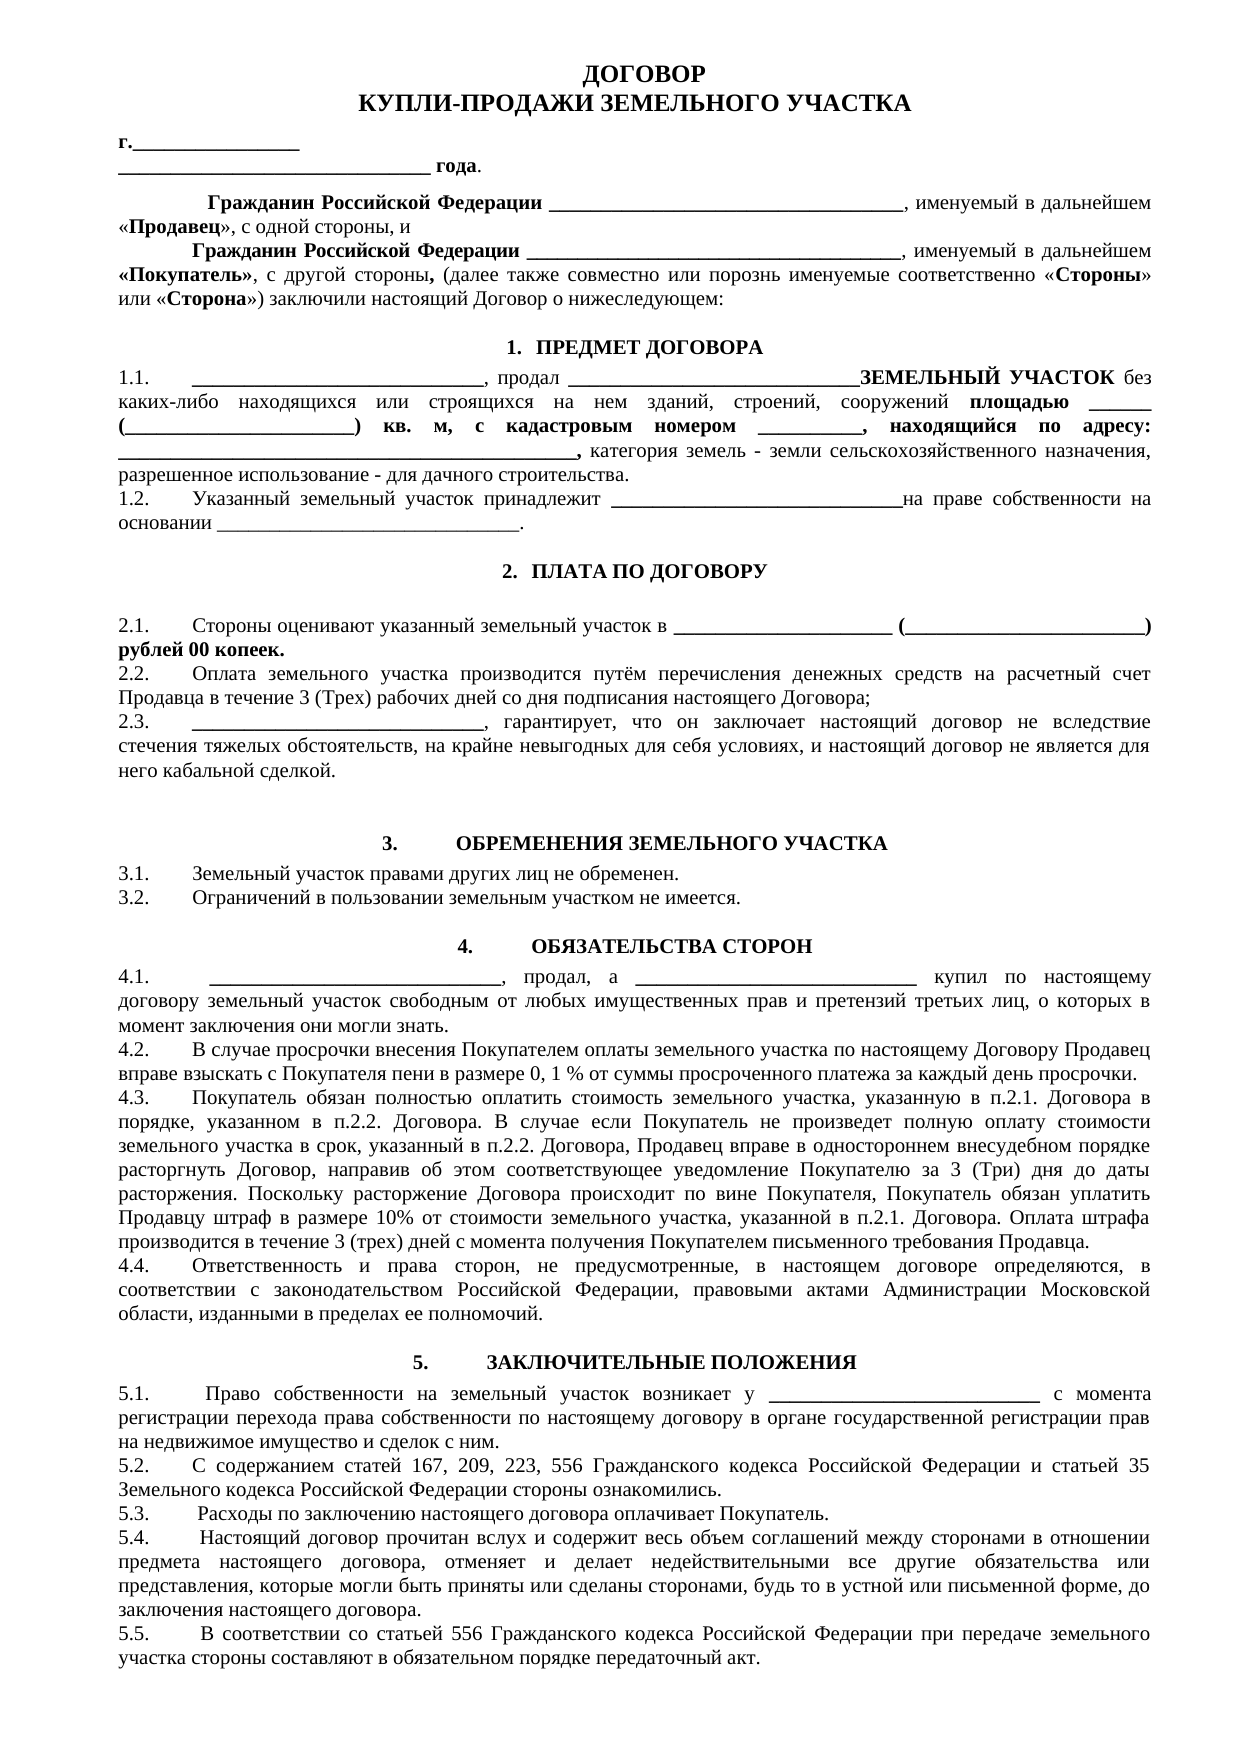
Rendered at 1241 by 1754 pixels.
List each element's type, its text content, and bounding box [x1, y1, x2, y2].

text Гражданин Российской Федерации _____________________________________, именуемый в дальнейшем «Покупатель», с другой стороны, (далее также совместно или порознь именуемые соответственно «Стороны» или «Сторона») заключили настоящий Договор о нижеследующем: [118, 238, 1152, 310]
list Земельный участок правами других лиц не обременен. [118, 861, 1152, 885]
list ____________________________, продал ____________________________ЗЕМЕЛЬНЫЙ УЧАСТОК без каких-либо находящихся или строящихся на нем зданий, строений, сооружений площадью ______ (______________________) кв. м, с кадастровым номером __________, находящийся по адресу: ____________________________________________, категория земель - земли сельскохозяйственного назначения, разрешенное использование - для дачного строительства. [118, 365, 1152, 486]
list Настоящий договор прочитан вслух и содержит весь объем соглашений между сторонами в отношении предмета настоящего договора, отменяет и делает недействительными все другие обязательства или представления, которые могли быть приняты или сделаны сторонами, будь то в устной или письменной форме, до заключения настоящего договора. [118, 1525, 1152, 1621]
list Оплата земельного участка производится путём перечисления денежных средств на расчетный счет Продавца в течение 3 (Трех) рабочих дней со дня подписания настоящего Договора; [118, 661, 1152, 709]
list Указанный земельный участок принадлежит ____________________________на праве собственности на основании _____________________________. [118, 486, 1152, 534]
title ДОГОВОР КУПЛИ-ПРОДАЖИ ЗЕМЕЛЬНОГО УЧАСТКА [118, 59, 1152, 117]
list ПЛАТА ПО ДОГОВОРУ [118, 559, 1152, 583]
list Стороны оценивают указанный земельный участок в _____________________ (_______________________) рублей 00 копеек. [118, 613, 1152, 661]
text г.________________ ______________________________ года. [118, 129, 1152, 177]
list Ответственность и права сторон, не предусмотренные, в настоящем договоре определяются, в соответствии с законодательством Российской Федерации, правовыми актами Администрации Московской области, изданными в пределах ее полномочий. [118, 1253, 1152, 1325]
list ЗАКЛЮЧИТЕЛЬНЫЕ ПОЛОЖЕНИЯ [118, 1350, 1152, 1374]
list Расходы по заключению настоящего договора оплачивает Покупатель. [118, 1501, 1152, 1525]
list ____________________________, гарантирует, что он заключает настоящий договор не вследствие стечения тяжелых обстоятельств, на крайне невыгодных для себя условиях, и настоящий договор не является для него кабальной сделкой. [118, 709, 1152, 782]
list ПРЕДМЕТ ДОГОВОРА [118, 335, 1152, 359]
text Гражданин Российской Федерации __________________________________, именуемый в дальнейшем «Продавец», с одной стороны, и [118, 190, 1152, 238]
list В соответствии со статьей 556 Гражданского кодекса Российской Федерации при передаче земельного участка стороны составляют в обязательном порядке передаточный акт. [118, 1621, 1152, 1669]
list С содержанием статей 167, 209, 223, 556 Гражданского кодекса Российской Федерации и статьей 35 Земельного кодекса Российской Федерации стороны ознакомились. [118, 1453, 1152, 1501]
list Ограничений в пользовании земельным участком не имеется. [118, 885, 1152, 909]
list ОБЯЗАТЕЛЬСТВА СТОРОН [118, 934, 1152, 958]
list ____________________________, продал, а ___________________________ купил по настоящему договору земельный участок свободным от любых имущественных прав и претензий третьих лиц, о которых в момент заключения они могли знать. [118, 964, 1152, 1037]
list Покупатель обязан полностью оплатить стоимость земельного участка, указанную в п.2.1. Договора в порядке, указанном в п.2.2. Договора. В случае если Покупатель не произведет полную оплату стоимости земельного участка в срок, указанный в п.2.2. Договора, Продавец вправе в одностороннем внесудебном порядке расторгнуть Договор, направив об этом соответствующее уведомление Покупателю за 3 (Три) дня до даты расторжения. Поскольку расторжение Договора происходит по вине Покупателя, Покупатель обязан уплатить Продавцу штраф в размере 10% от стоимости земельного участка, указанной в п.2.1. Договора. Оплата штрафа производится в течение 3 (трех) дней с момента получения Покупателем письменного требования Продавца. [118, 1085, 1152, 1253]
list В случае просрочки внесения Покупателем оплаты земельного участка по настоящему Договору Продавец вправе взыскать с Покупателя пени в размере 0, 1 % от суммы просроченного платежа за каждый день просрочки. [118, 1037, 1152, 1085]
list Право собственности на земельный участок возникает у __________________________ с момента регистрации перехода права собственности по настоящему договору в органе государственной регистрации прав на недвижимое имущество и сделок с ним. [118, 1381, 1152, 1453]
list ОБРЕМЕНЕНИЯ ЗЕМЕЛЬНОГО УЧАСТКА [118, 831, 1152, 855]
